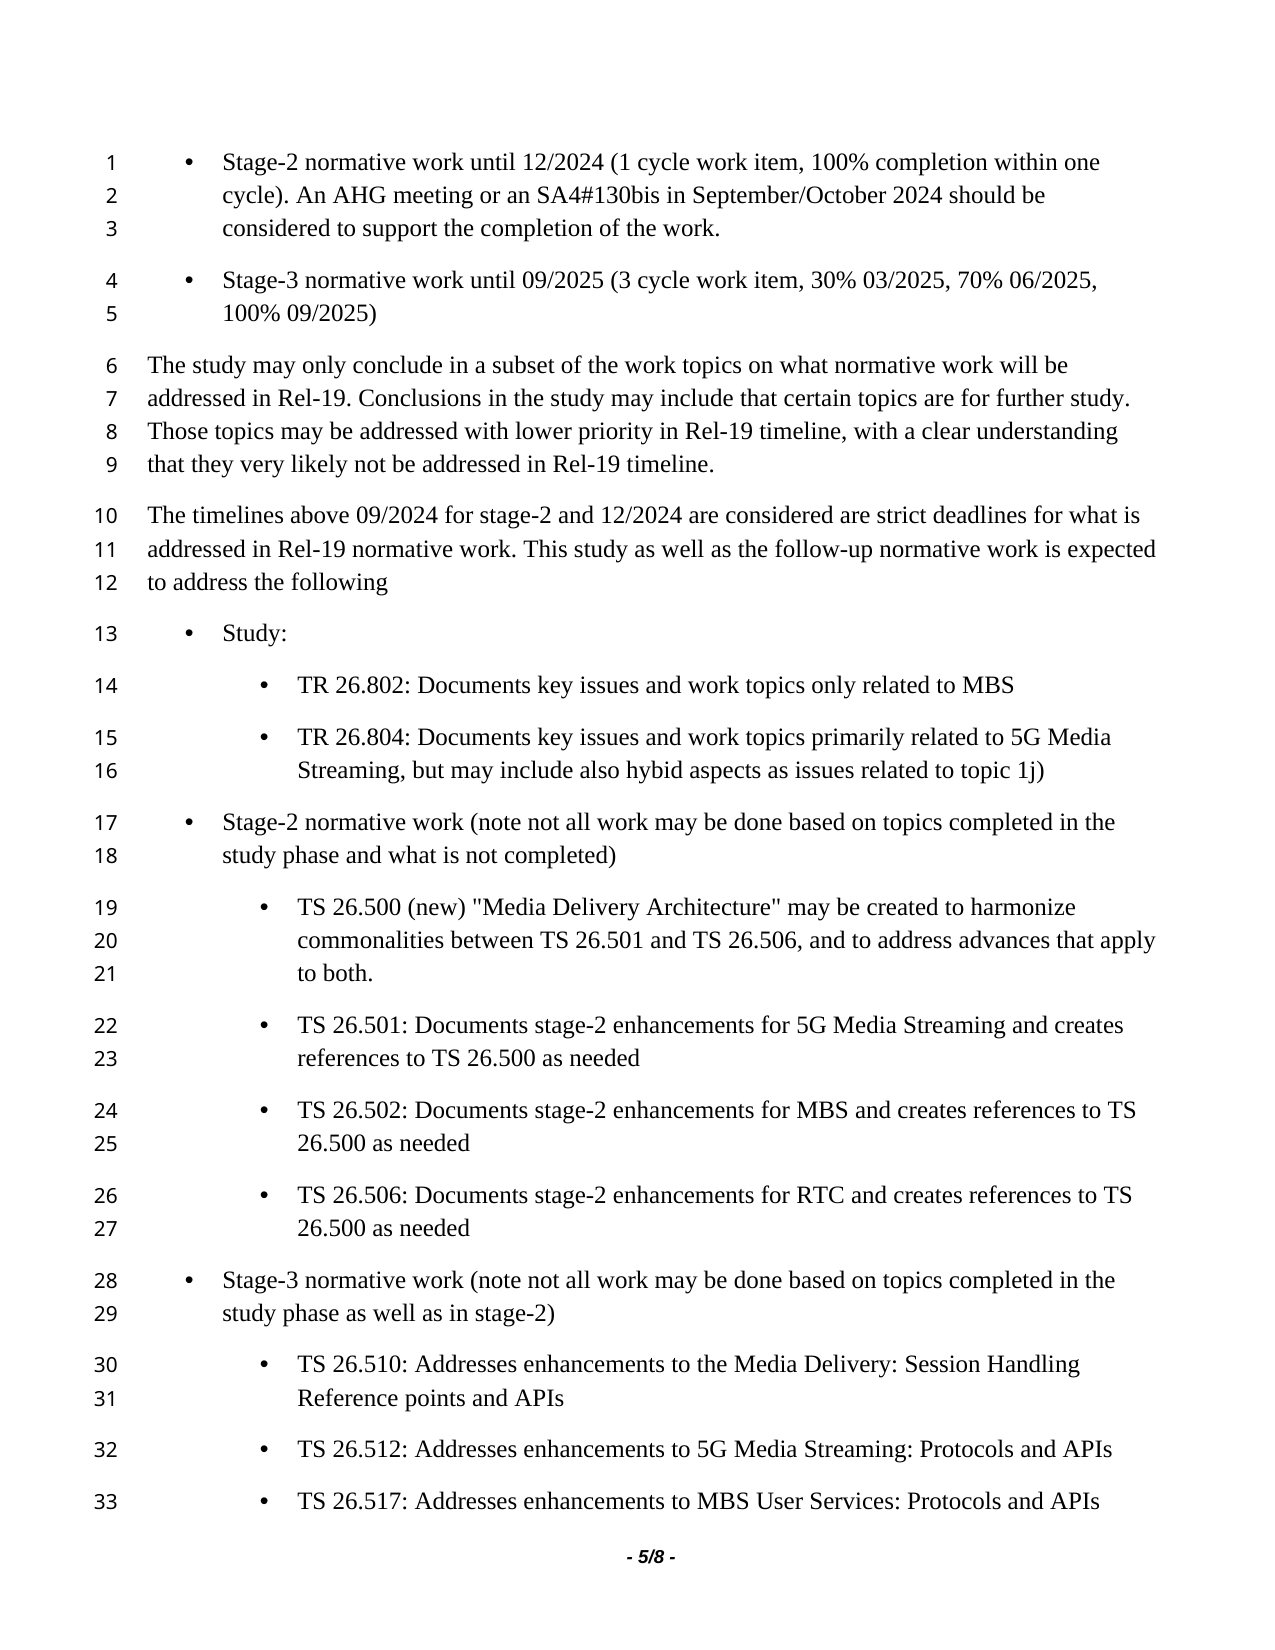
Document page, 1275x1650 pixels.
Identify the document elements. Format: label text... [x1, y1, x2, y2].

list Stage-3 normative work (note not all work may be done based on topics completed in the study phase as well as in stage-2) [184, 1264, 1156, 1326]
list Study: [184, 618, 1156, 647]
list TS 26.500 (new) "Media Delivery Architecture" may be created to harmonize commonalities between TS 26.501 and TS 26.506, and to address advances that apply to both. [259, 892, 1156, 987]
list Stage-2 normative work until 12/2024 (1 cycle work item, 100% completion within one cycle). An AHG meeting or an SA4#130bis in September/October 2024 should be considered to support the completion of the work. [184, 147, 1156, 242]
list Stage-2 normative work (note not all work may be done based on topics completed in the study phase and what is not completed) [184, 807, 1156, 869]
list TS 26.510: Addresses enhancements to the Media Delivery: Session Handling Reference points and APIs [259, 1349, 1156, 1411]
list TS 26.517: Addresses enhancements to MBS User Services: Protocols and APIs [259, 1486, 1156, 1515]
list Stage-3 normative work until 09/2025 (3 cycle work item, 30% 03/2025, 70% 06/2025, 100% 09/2025) [184, 265, 1156, 327]
list TS 26.506: Documents stage-2 enhancements for RTC and creates references to TS 26.500 as needed [259, 1180, 1156, 1242]
text The study may only conclude in a subset of the work topics on what normative work will be addressed in Rel-19. Conclusions in the study may include that certain topics are for further study. Those topics may be addressed with lower priority in Rel-19 timeline, with a clear understanding that they very likely not be addressed in Rel-19 timeline. [147, 350, 1156, 478]
list TR 26.802: Documents key issues and work topics only related to MBS [259, 670, 1156, 699]
list TS 26.502: Documents stage-2 enhancements for MBS and creates references to TS 26.500 as needed [259, 1095, 1156, 1157]
text The timelines above 09/2024 for stage-2 and 12/2024 are considered are strict deadlines for what is addressed in Rel-19 normative work. This study as well as the follow-up normative work is expected to address the following [147, 501, 1156, 595]
list TR 26.804: Documents key issues and work topics primarily related to 5G Media Streaming, but may include also hybid aspects as issues related to topic 1j) [259, 722, 1156, 784]
list TS 26.501: Documents stage-2 enhancements for 5G Media Streaming and creates references to TS 26.500 as needed [259, 1010, 1156, 1072]
list TS 26.512: Addresses enhancements to 5G Media Streaming: Protocols and APIs [259, 1434, 1156, 1463]
